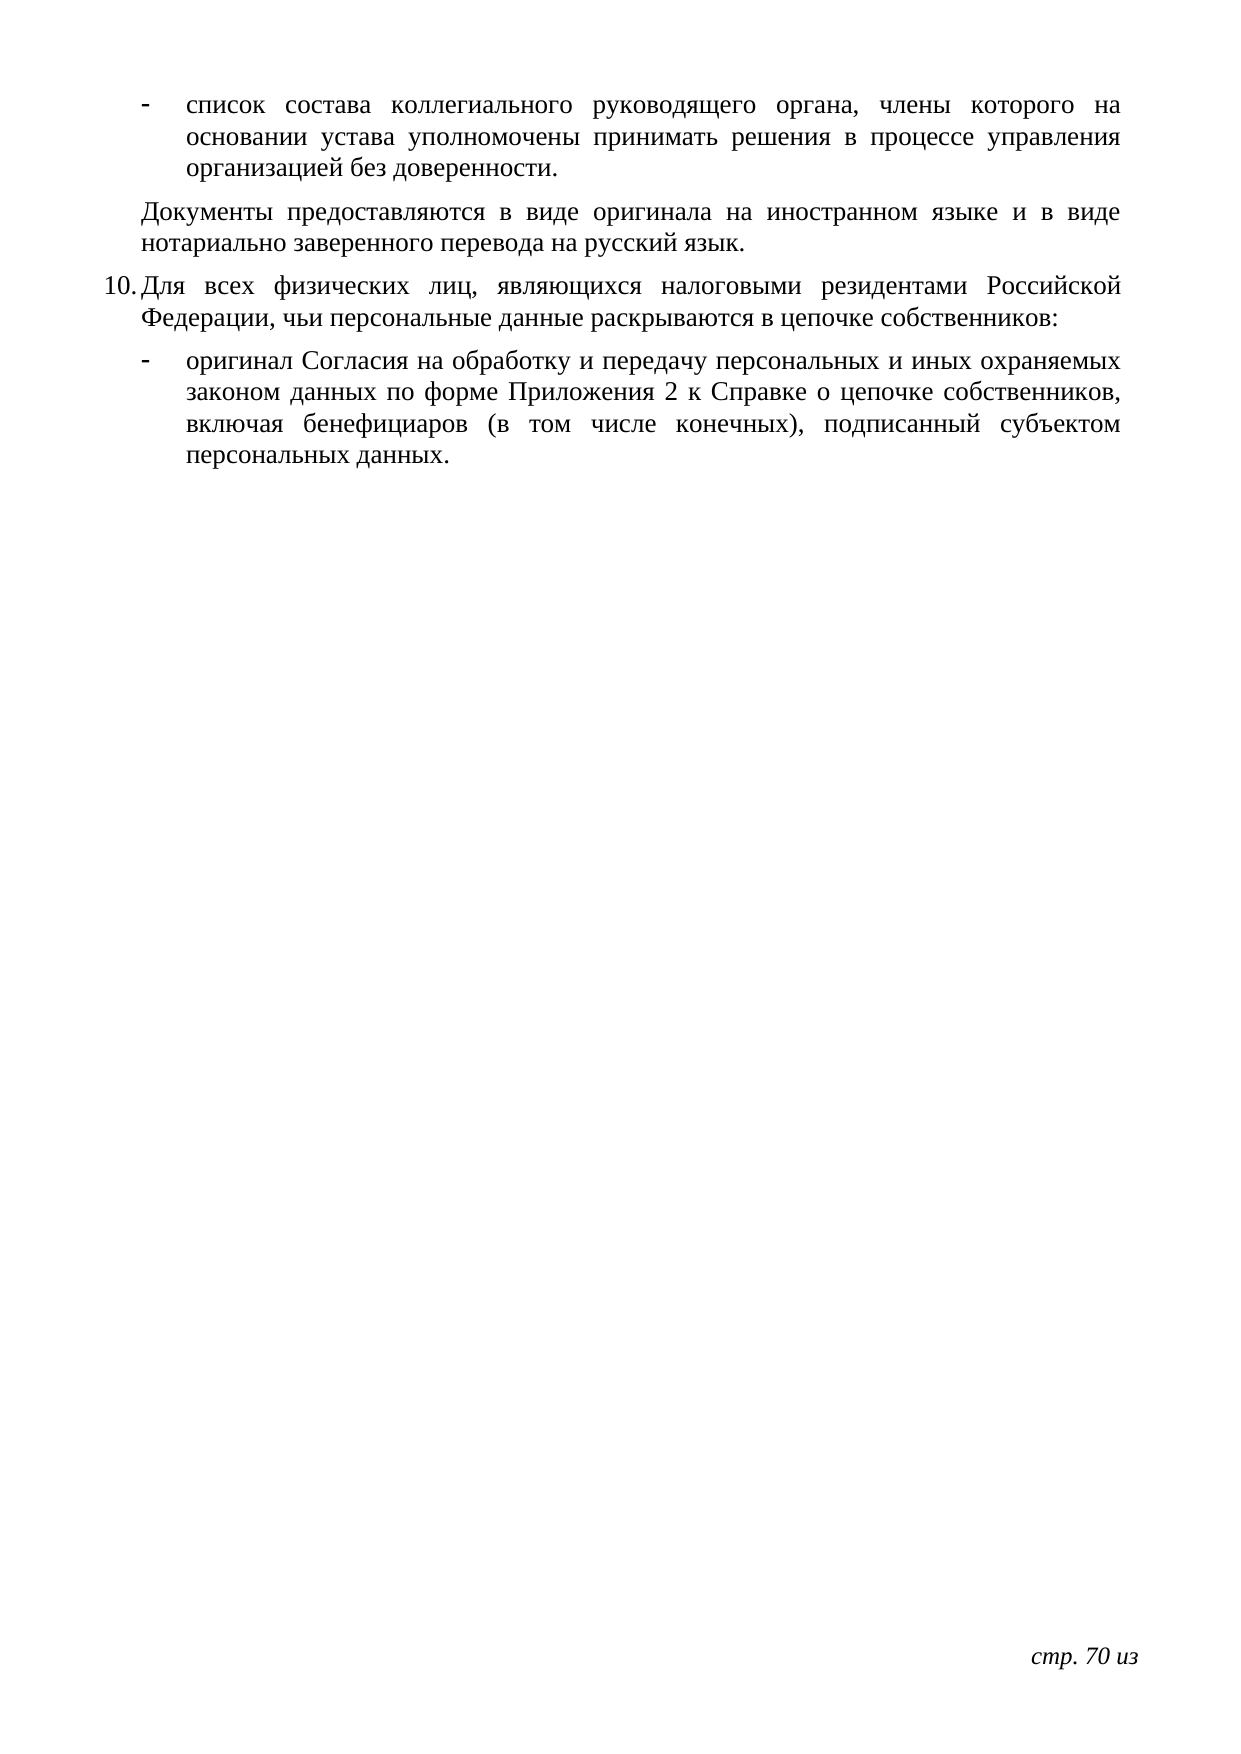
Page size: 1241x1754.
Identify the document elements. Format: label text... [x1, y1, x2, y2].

list Для всех физических лиц, являющихся налоговыми резидентами Российской Федерации, чьи персональные данные раскрываются в цепочке собственников: [103, 269, 1122, 332]
text Документы предоставляются в виде оригинала на иностранном языке и в виде нотариально заверенного перевода на русский язык. [141, 195, 1122, 257]
list оригинал Согласия на обработку и передачу персональных и иных охраняемых законом данных по форме Приложения 2 к Справке о цепочке собственников, включая бенефициаров (в том числе конечных), подписанный субъектом персональных данных. [141, 344, 1122, 469]
list список состава коллегиального руководящего органа, члены которого на основании устава уполномочены принимать решения в процессе управления организацией без доверенности. [141, 89, 1122, 182]
